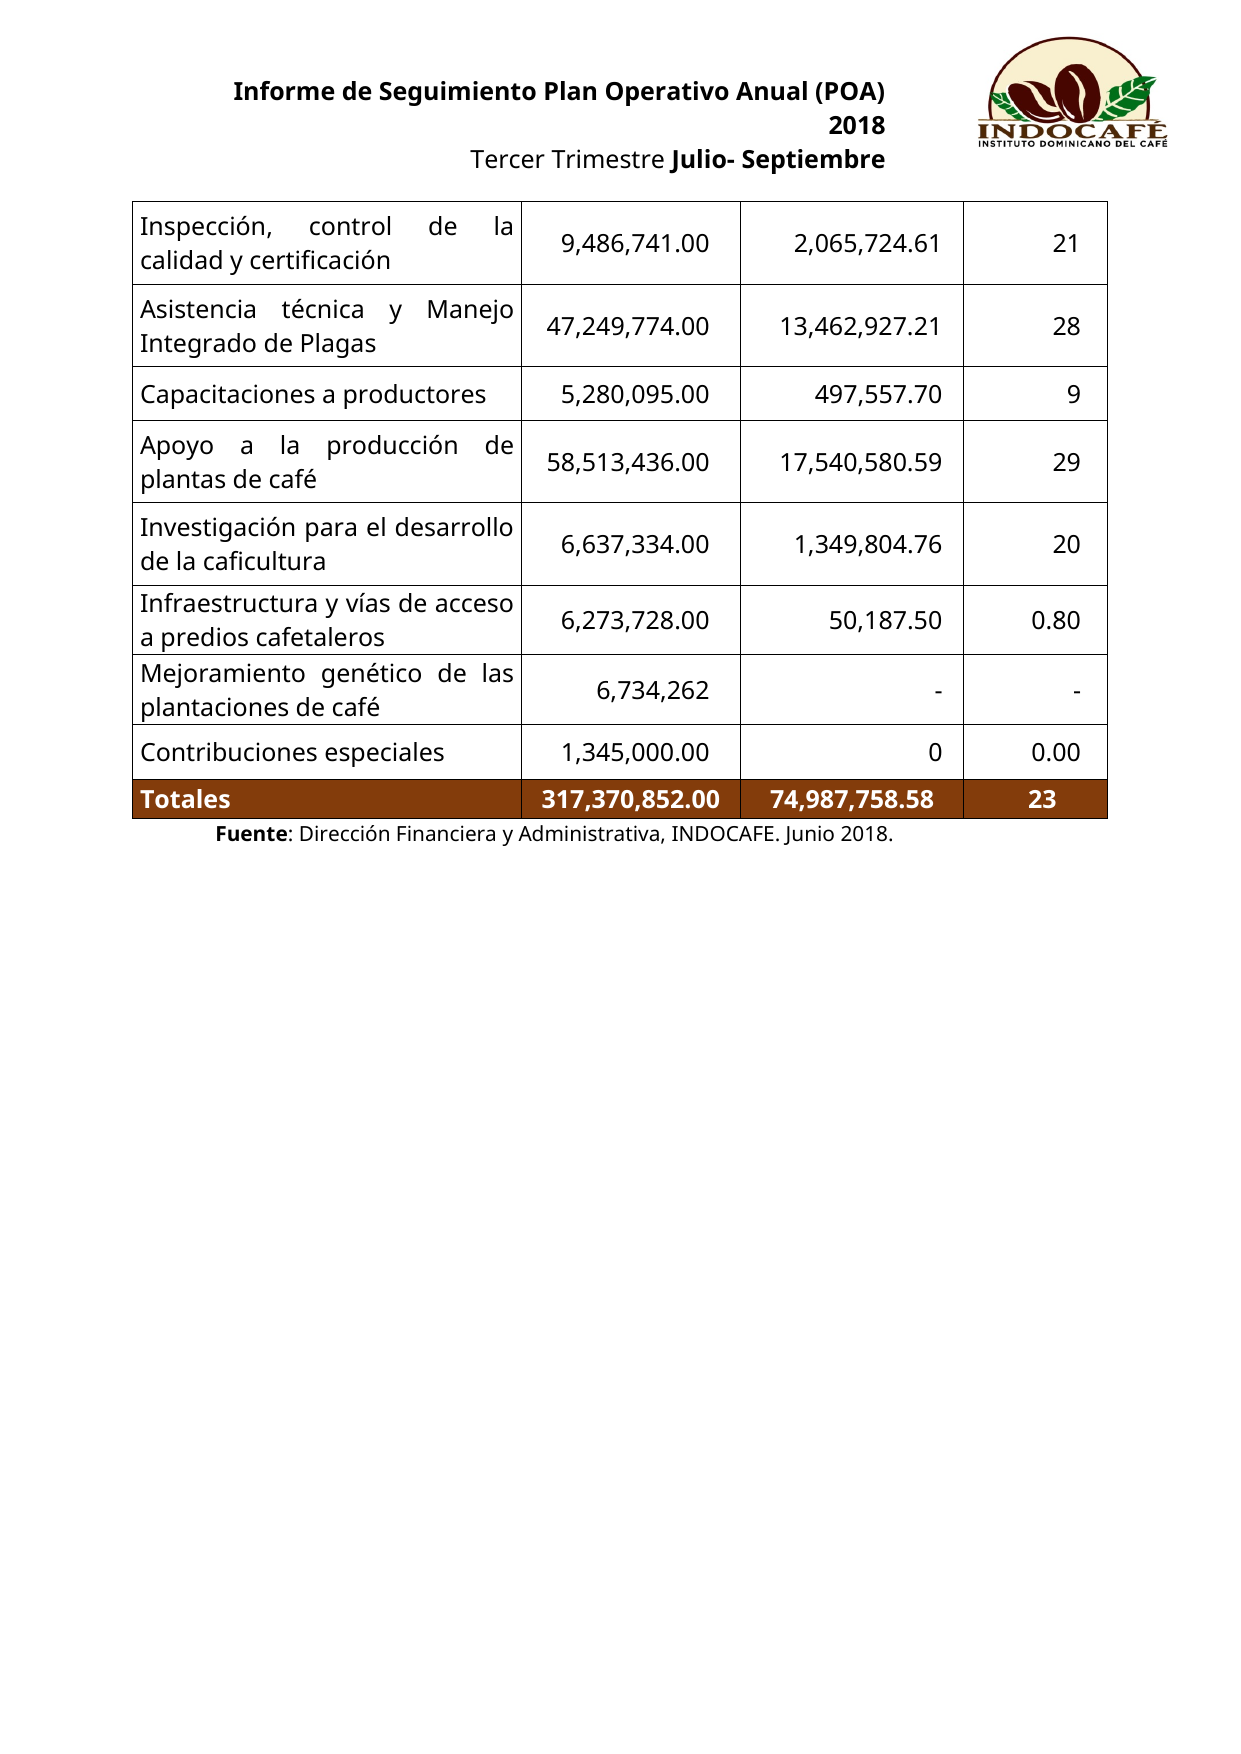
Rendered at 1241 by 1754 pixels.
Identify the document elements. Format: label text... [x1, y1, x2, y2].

table_cell 28 [964, 285, 1107, 366]
table_cell 5,280,095.00 [522, 367, 740, 420]
table_cell 13,462,927.21 [741, 285, 963, 366]
table_cell Investigación para el desarrollo de la caficultura [133, 503, 521, 585]
table_cell Apoyo a la producción de plantas de café [133, 421, 521, 502]
table_cell Capacitaciones a productores [133, 367, 521, 420]
table_cell 9,486,741.00 [522, 202, 740, 284]
table_cell 9 [964, 367, 1107, 420]
table_cell 20 [964, 503, 1107, 585]
table_cell 0.80 [964, 586, 1107, 654]
table_cell 0.00 [964, 725, 1107, 778]
table_cell Infraestructura y vías de acceso a predios cafetaleros [133, 586, 521, 654]
table_cell - [964, 655, 1107, 724]
table_cell 317,370,852.00 [522, 780, 740, 818]
table_cell 17,540,580.59 [741, 421, 963, 502]
table_cell 497,557.70 [741, 367, 963, 420]
table_cell 29 [964, 421, 1107, 502]
table_cell 6,734,262 [522, 655, 740, 724]
table_cell 1,345,000.00 [522, 725, 740, 778]
table_cell 50,187.50 [741, 586, 963, 654]
table_cell 74,987,758.58 [741, 780, 963, 818]
table_cell 47,249,774.00 [522, 285, 740, 366]
text Fuente: Dirección Financiera y Administrativa, INDOCAFE. Junio 2018. [177, 819, 1063, 848]
table_cell 0 [741, 725, 963, 778]
table_cell 1,349,804.76 [741, 503, 963, 585]
table_cell Asistencia técnica y Manejo Integrado de Plagas [133, 285, 521, 366]
table_cell Contribuciones especiales [133, 725, 521, 778]
picture [976, 33, 1172, 148]
table_cell 2,065,724.61 [741, 202, 963, 284]
table_cell 23 [964, 780, 1107, 818]
table_cell 58,513,436.00 [522, 421, 740, 502]
table_cell Totales [133, 780, 521, 818]
table_cell Inspección, control de la calidad y certificación [133, 202, 521, 284]
table_cell - [741, 655, 963, 724]
table_cell Mejoramiento genético de las plantaciones de café [133, 655, 521, 724]
table_cell 6,637,334.00 [522, 503, 740, 585]
table_cell 21 [964, 202, 1107, 284]
table_cell 6,273,728.00 [522, 586, 740, 654]
